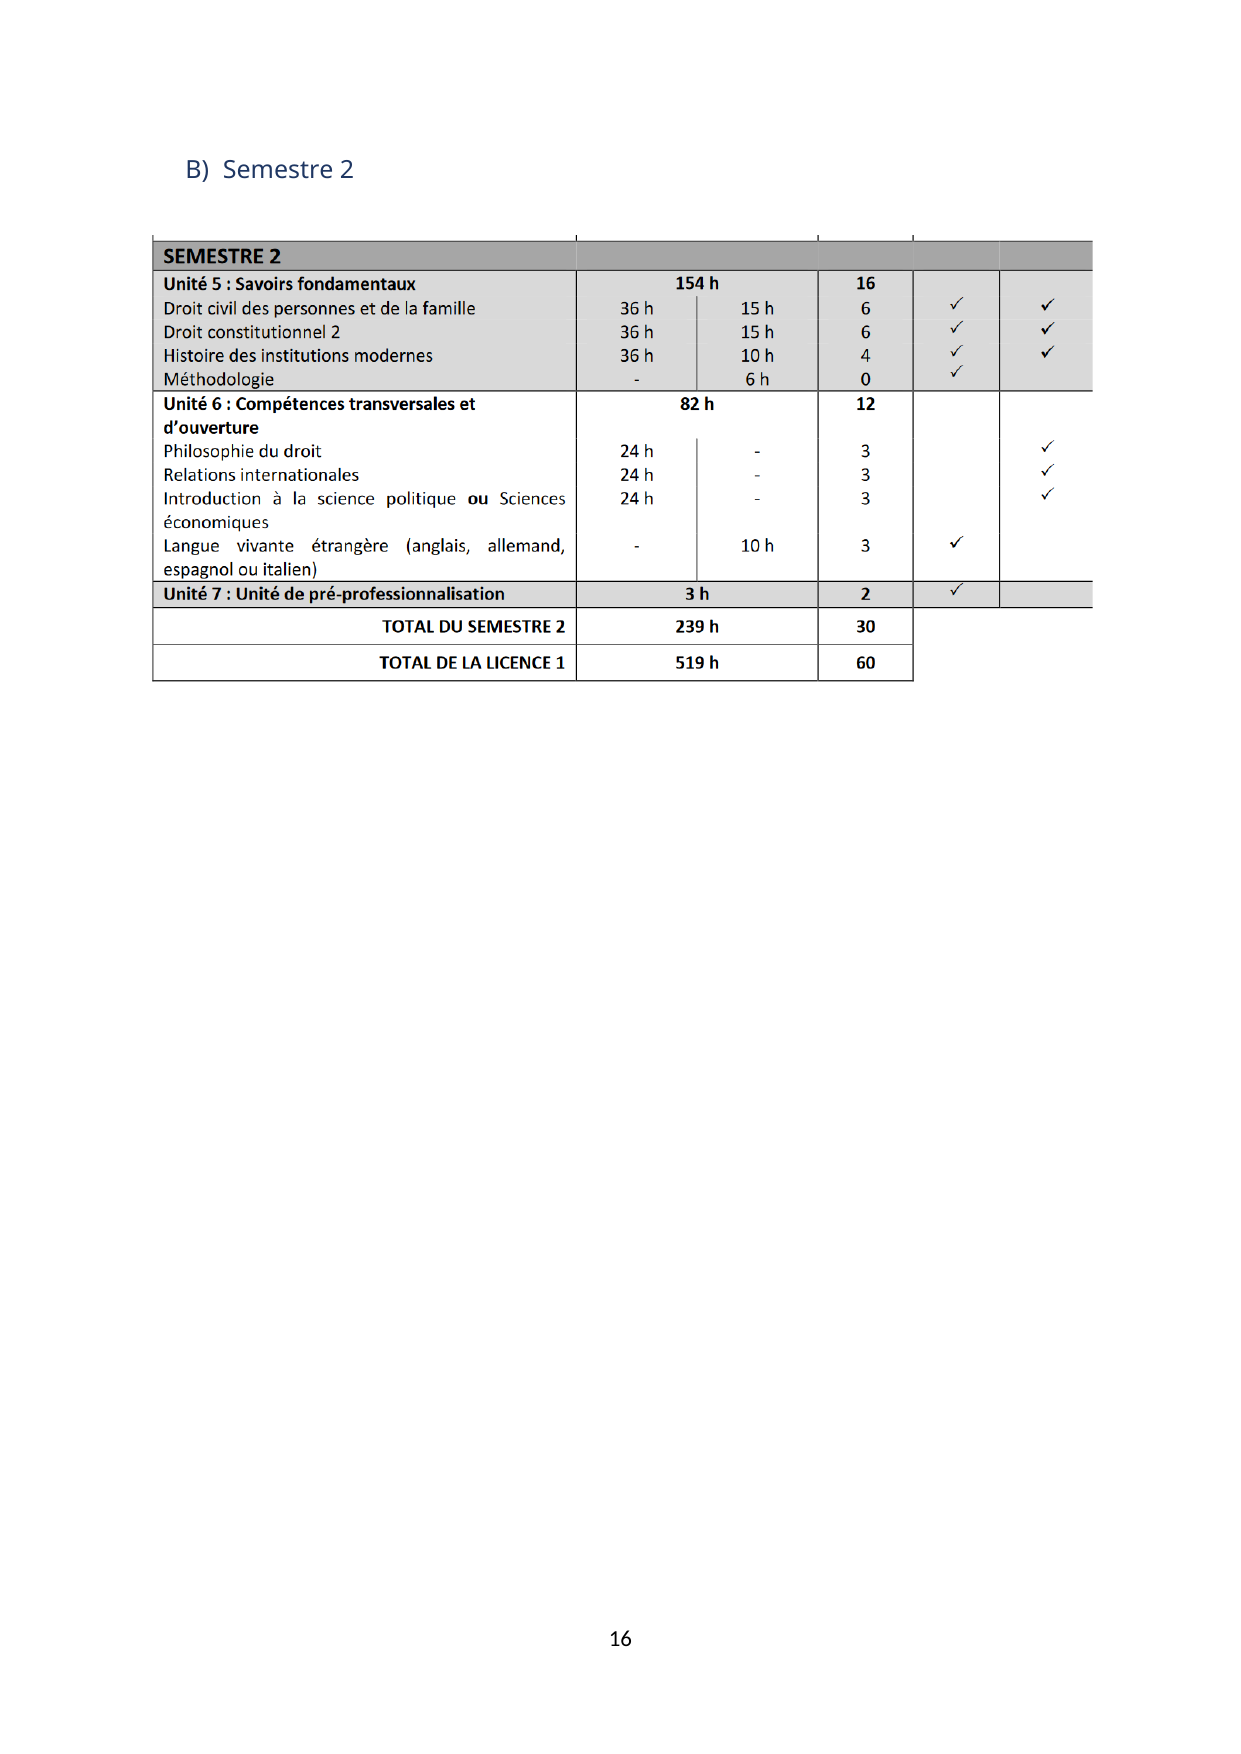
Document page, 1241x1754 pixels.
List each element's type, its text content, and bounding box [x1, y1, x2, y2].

subtitle Semestre 2 [185, 152, 1093, 186]
picture [147, 235, 1093, 689]
